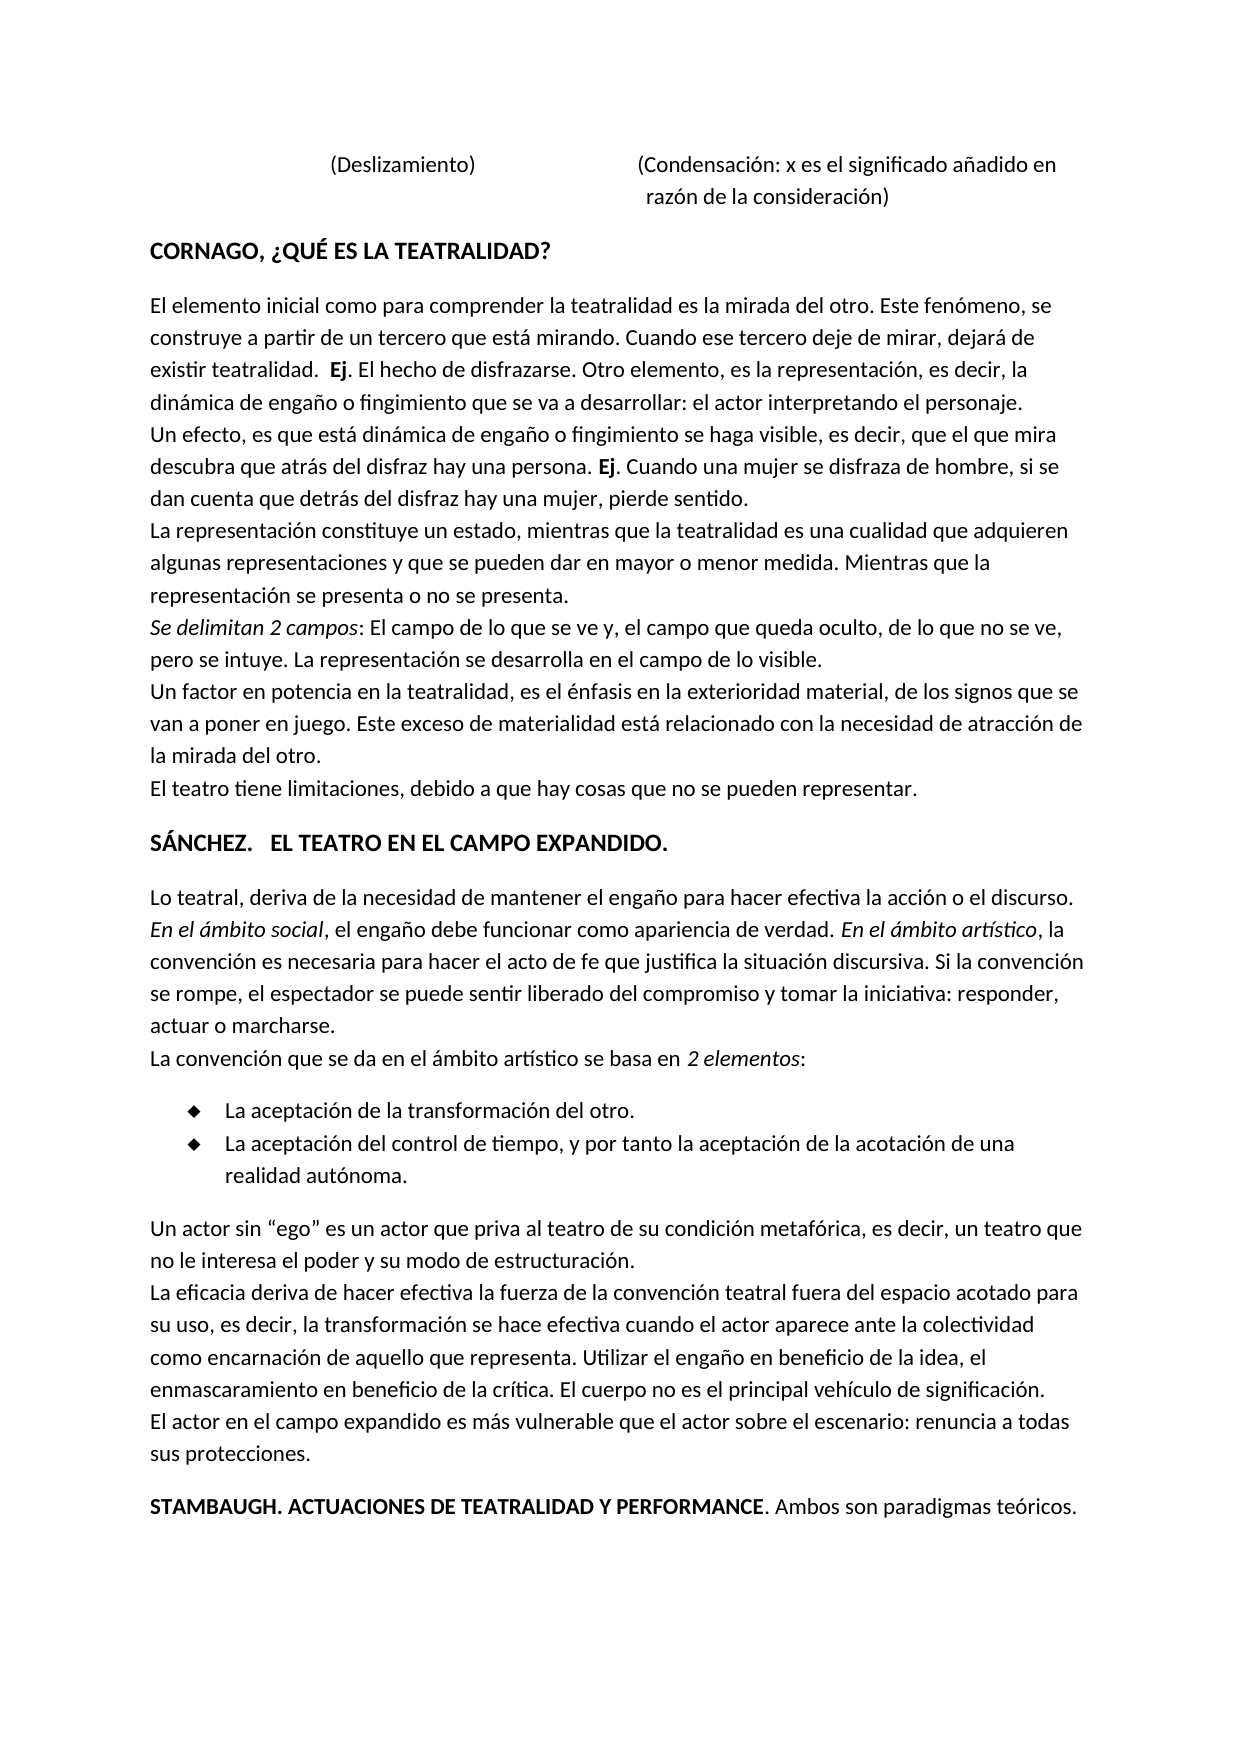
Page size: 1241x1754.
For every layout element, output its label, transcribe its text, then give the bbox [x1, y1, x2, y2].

text Lo teatral, deriva de la necesidad de mantener el engaño para hacer efectiva la acción o el discurso. En el ámbito social, el engaño debe funcionar como apariencia de verdad. En el ámbito artístico, la convención es necesaria para hacer el acto de fe que justifica la situación discursiva. Si la convención se rompe, el espectador se puede sentir liberado del compromiso y tomar la iniciativa: responder, actuar o marcharse. La convención que se da en el ámbito artístico se basa en 2 elementos: [150, 883, 1090, 1072]
text STAMBAUGH. ACTUACIONES DE TEATRALIDAD Y PERFORMANCE. Ambos son paradigmas teóricos. [150, 1492, 1090, 1520]
text El elemento inicial como para comprender la teatralidad es la mirada del otro. Este fenómeno, se construye a partir de un tercero que está mirando. Cuando ese tercero deje de mirar, dejará de existir teatralidad. Ej. El hecho de disfrazarse. Otro elemento, es la representación, es decir, la dinámica de engaño o fingimiento que se va a desarrollar: el actor interpretando el personaje. Un efecto, es que está dinámica de engaño o fingimiento se haga visible, es decir, que el que mira descubra que atrás del disfraz hay una persona. Ej. Cuando una mujer se disfraza de hombre, si se dan cuenta que detrás del disfraz hay una mujer, pierde sentido. La representación constituye un estado, mientras que la teatralidad es una cualidad que adquieren algunas representaciones y que se pueden dar en mayor o menor medida. Mientras que la representación se presenta o no se presenta. Se delimitan 2 campos: El campo de lo que se ve y, el campo que queda oculto, de lo que no se ve, pero se intuye. La representación se desarrolla en el campo de lo visible. Un factor en potencia en la teatralidad, es el énfasis en la exterioridad material, de los signos que se van a poner en juego. Este exceso de materialidad está relacionado con la necesidad de atracción de la mirada del otro. El teatro tiene limitaciones, debido a que hay cosas que no se pueden representar. [150, 291, 1090, 802]
list La aceptación del control de tiempo, y por tanto la aceptación de la acotación de una realidad autónoma. [187, 1129, 1090, 1189]
text CORNAGO, ¿QUÉ ES LA TEATRALIDAD? [150, 235, 1090, 266]
text Un actor sin “ego” es un actor que priva al teatro de su condición metafórica, es decir, un teatro que no le interesa el poder y su modo de estructuración. La eficacia deriva de hacer efectiva la fuerza de la convención teatral fuera del espacio acotado para su uso, es decir, la transformación se hace efectiva cuando el actor aparece ante la colectividad como encarnación de aquello que representa. Utilizar el engaño en beneficio de la idea, el enmascaramiento en beneficio de la crítica. El cuerpo no es el principal vehículo de significación. El actor en el campo expandido es más vulnerable que el actor sobre el escenario: renuncia a todas sus protecciones. [150, 1214, 1090, 1467]
text SÁNCHEZ. EL TEATRO EN EL CAMPO EXPANDIDO. [150, 827, 1090, 857]
text (Deslizamiento) (Condensación: x es el significado añadido en razón de la consideración) [297, 150, 1090, 210]
list La aceptación de la transformación del otro. [187, 1097, 1090, 1125]
